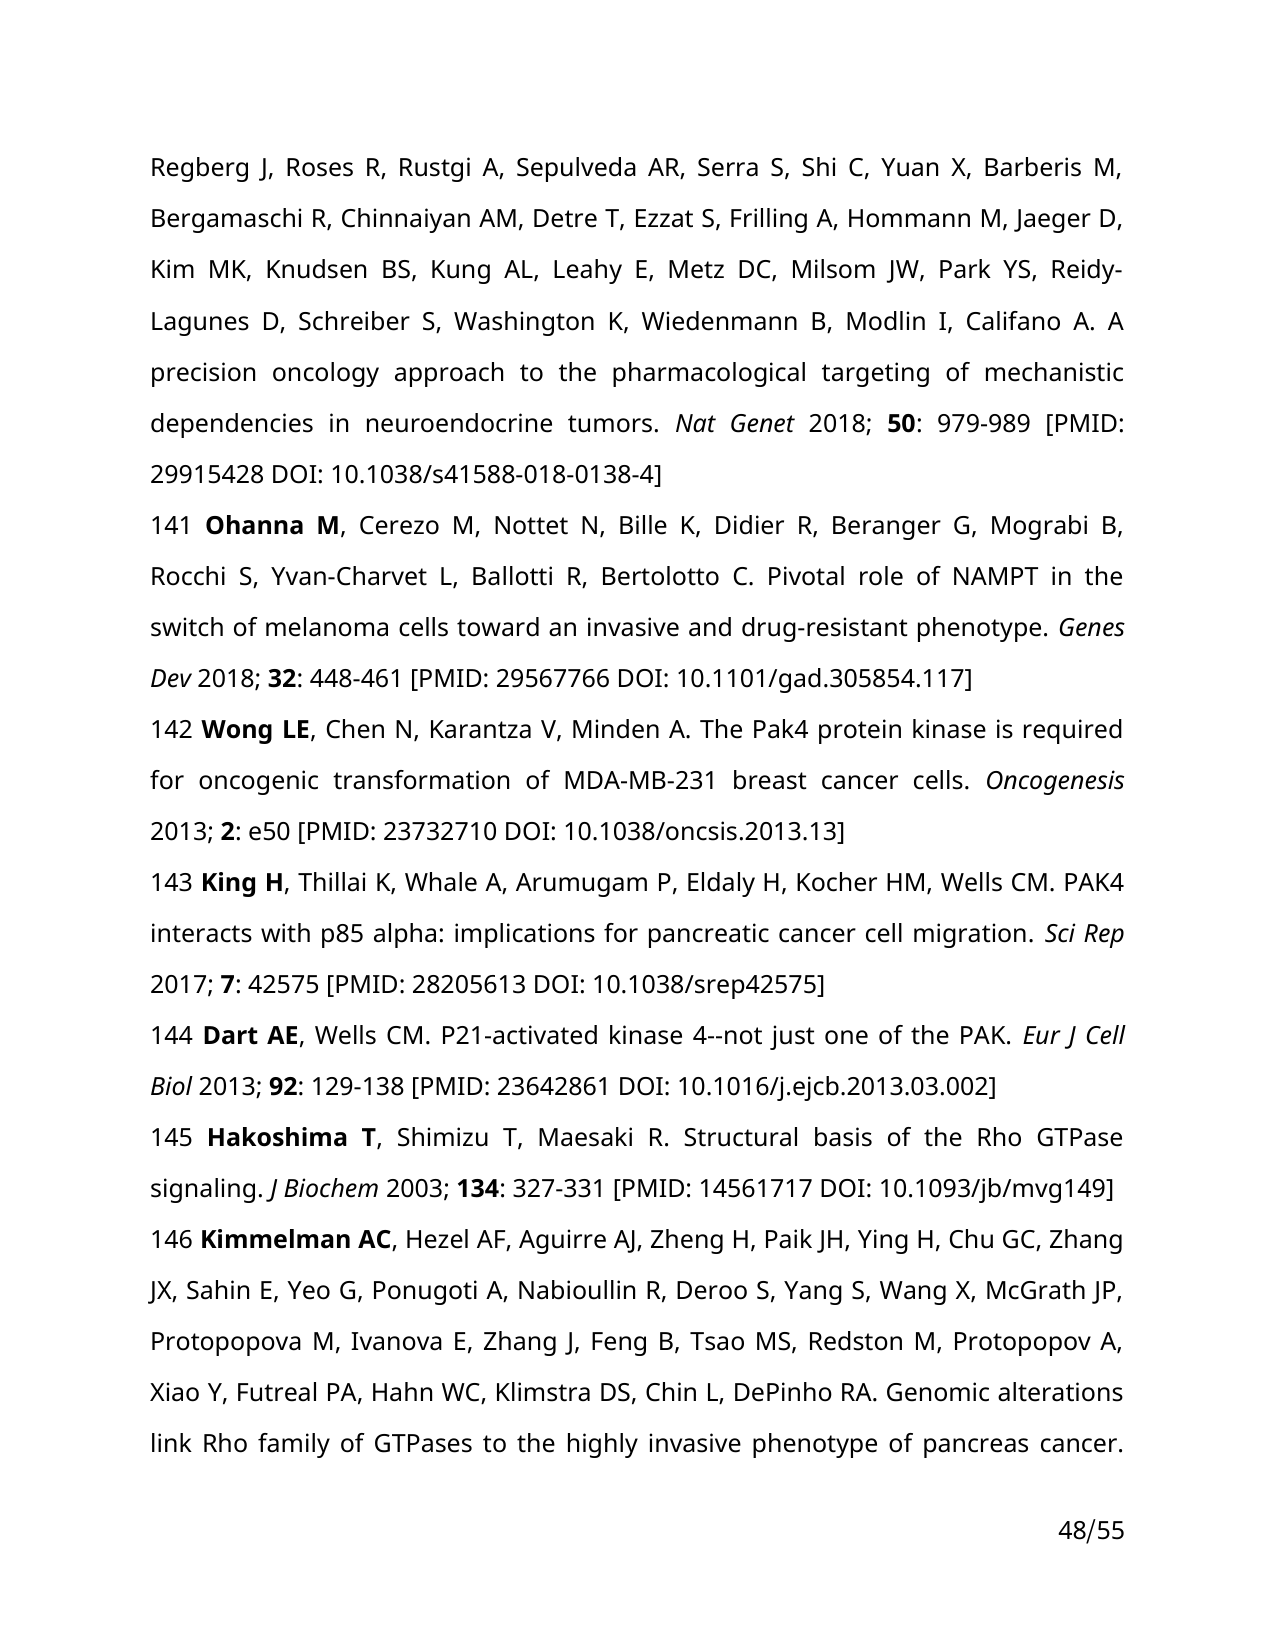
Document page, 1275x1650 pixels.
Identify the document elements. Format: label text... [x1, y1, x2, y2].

text 141 Ohanna M, Cerezo M, Nottet N, Bille K, Didier R, Beranger G, Mograbi B, Rocchi S, Yvan-Charvet L, Ballotti R, Bertolotto C. Pivotal role of NAMPT in the switch of melanoma cells toward an invasive and drug-resistant phenotype. Genes Dev 2018; 32: 448-461 [PMID: 29567766 DOI: 10.1101/gad.305854.117] [150, 507, 1125, 694]
text 145 Hakoshima T, Shimizu T, Maesaki R. Structural basis of the Rho GTPase signaling. J Biochem 2003; 134: 327-331 [PMID: 14561717 DOI: 10.1093/jb/mvg149] [150, 1120, 1125, 1205]
text 142 Wong LE, Chen N, Karantza V, Minden A. The Pak4 protein kinase is required for oncogenic transformation of MDA-MB-231 breast cancer cells. Oncogenesis 2013; 2: e50 [PMID: 23732710 DOI: 10.1038/oncsis.2013.13] [150, 711, 1125, 848]
text 144 Dart AE, Wells CM. P21-activated kinase 4--not just one of the PAK. Eur J Cell Biol 2013; 92: 129-138 [PMID: 23642861 DOI: 10.1016/j.ejcb.2013.03.002] [150, 1018, 1125, 1103]
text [150, 1222, 1125, 1460]
text 143 King H, Thillai K, Whale A, Arumugam P, Eldaly H, Kocher HM, Wells CM. PAK4 interacts with p85 alpha: implications for pancreatic cancer cell migration. Sci Rep 2017; 7: 42575 [PMID: 28205613 DOI: 10.1038/srep42575] [150, 864, 1125, 1001]
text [150, 150, 1125, 490]
